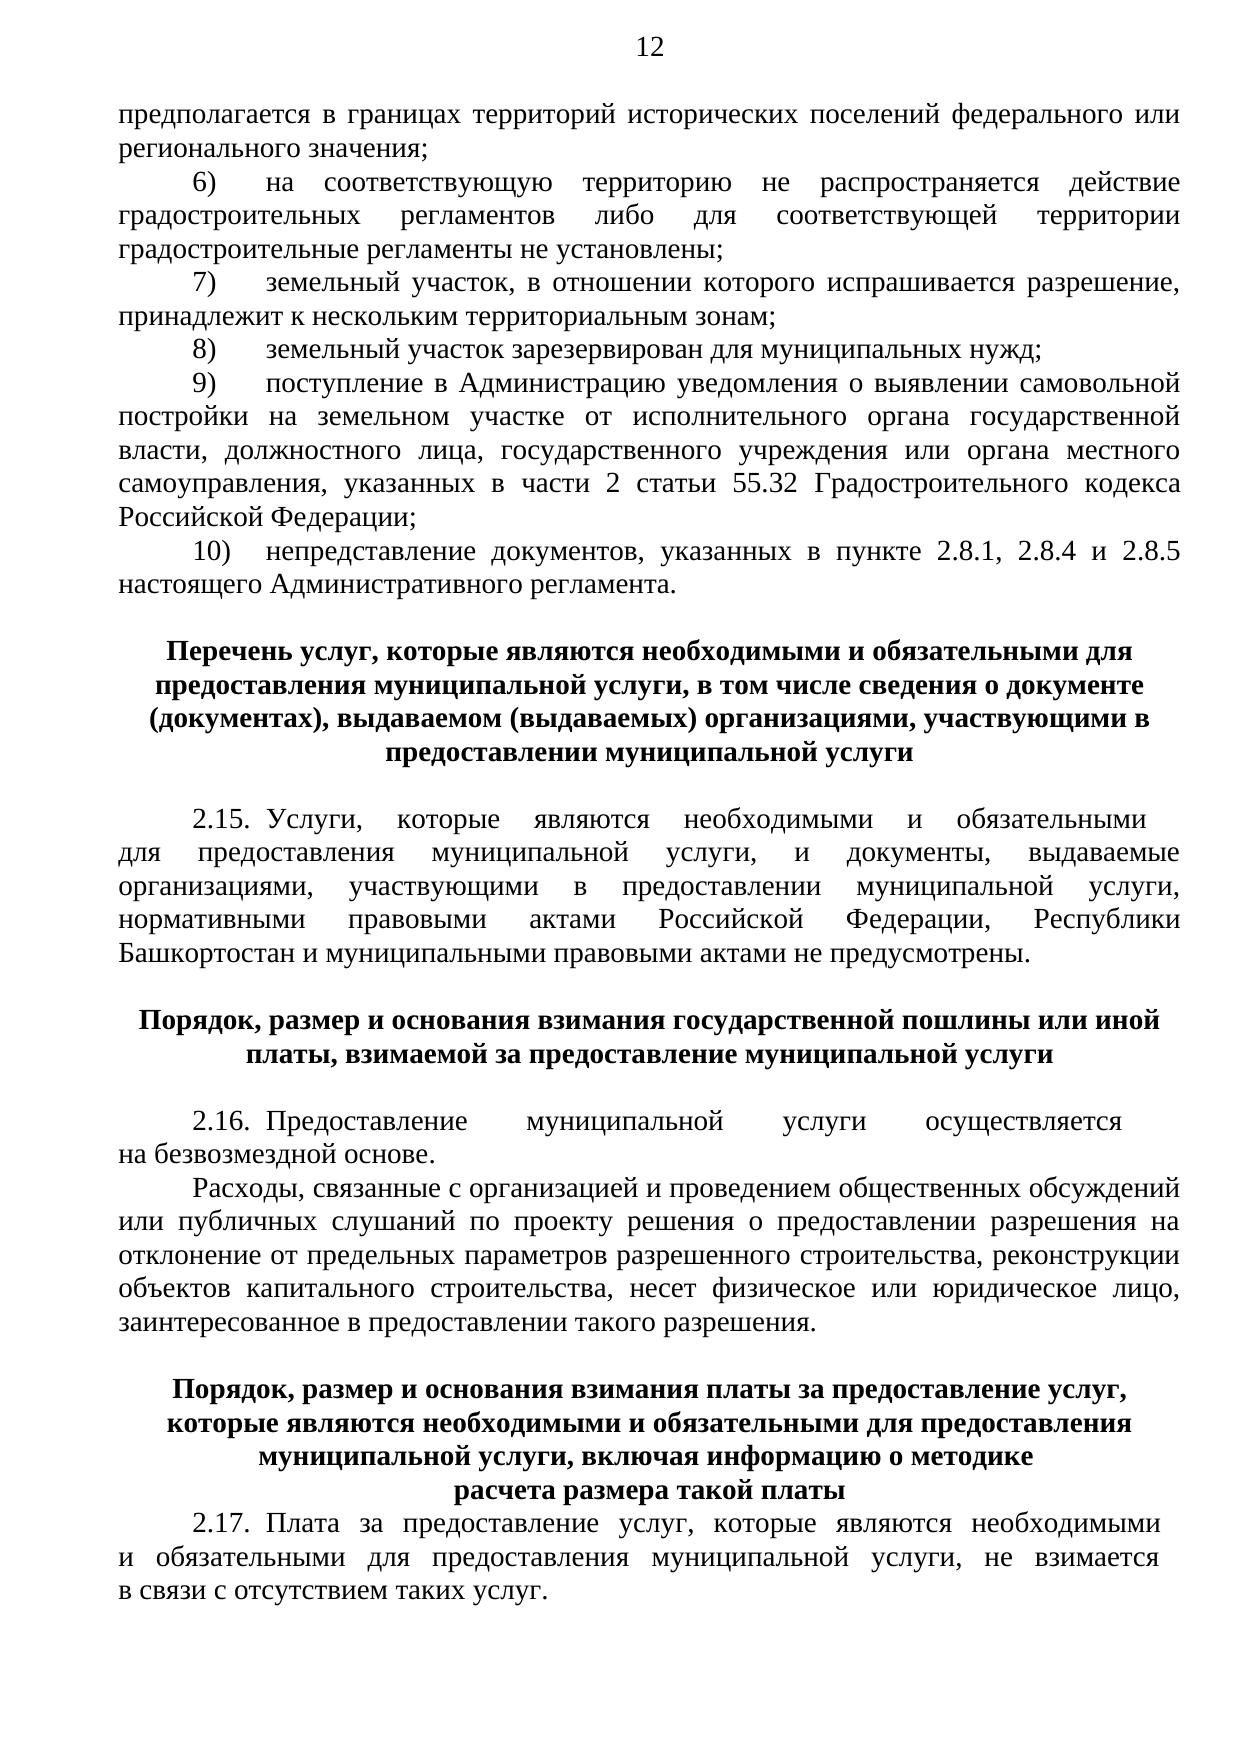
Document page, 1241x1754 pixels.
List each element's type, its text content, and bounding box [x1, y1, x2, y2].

list Плата за предоставление услуг, которые являются необходимыми и обязательными для предоставления муниципальной услуги, не взимается в связи с отсутствием таких услуг. [118, 1505, 1181, 1606]
list земельный участок зарезервирован для муниципальных нужд; [118, 331, 1181, 365]
list на соответствующую территорию не распространяется действие градостроительных регламентов либо для соответствующей территории градостроительные регламенты не установлены; [118, 164, 1181, 264]
text Перечень услуг, которые являются необходимыми и обязательными для предоставления муниципальной услуги, в том числе сведения о документе (документах), выдаваемом (выдаваемых) организациями, участвующими в предоставлении муниципальной услуги [118, 633, 1181, 767]
list земельный участок, в отношении которого испрашивается разрешение, принадлежит к нескольким территориальным зонам; [118, 264, 1181, 331]
list поступление в Администрацию уведомления о выявлении самовольной постройки на земельном участке от исполнительного органа государственной власти, должностного лица, государственного учреждения или органа местного самоуправления, указанных в части 2 статьи 55.32 Градостроительного кодекса Российской Федерации; [118, 365, 1181, 533]
list Предоставление муниципальной услуги осуществляется на безвозмездной основе. [118, 1103, 1181, 1170]
list Расходы, связанные с организацией и проведением общественных обсуждений или публичных слушаний по проекту решения о предоставлении разрешения на отклонение от предельных параметров разрешенного строительства, реконструкции объектов капитального строительства, несет физическое или юридическое лицо, заинтересованное в предоставлении такого разрешения. [118, 1170, 1181, 1338]
list непредставление документов, указанных в пункте 2.8.1, 2.8.4 и 2.8.5 настоящего Административного регламента. [118, 533, 1181, 600]
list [118, 97, 1181, 164]
list Услуги, которые являются необходимыми и обязательными для предоставления муниципальной услуги, и документы, выдаваемые организациями, участвующими в предоставлении муниципальной услуги, нормативными правовыми актами Российской Федерации, Республики Башкортостан и муниципальными правовыми актами не предусмотрены. [118, 801, 1181, 969]
text Порядок, размер и основания взимания государственной пошлины или иной платы, взимаемой за предоставление муниципальной услуги [118, 1002, 1181, 1069]
text Порядок, размер и основания взимания платы за предоставление услуг, которые являются необходимыми и обязательными для предоставления муниципальной услуги, включая информацию о методике расчета размера такой платы [118, 1371, 1181, 1505]
